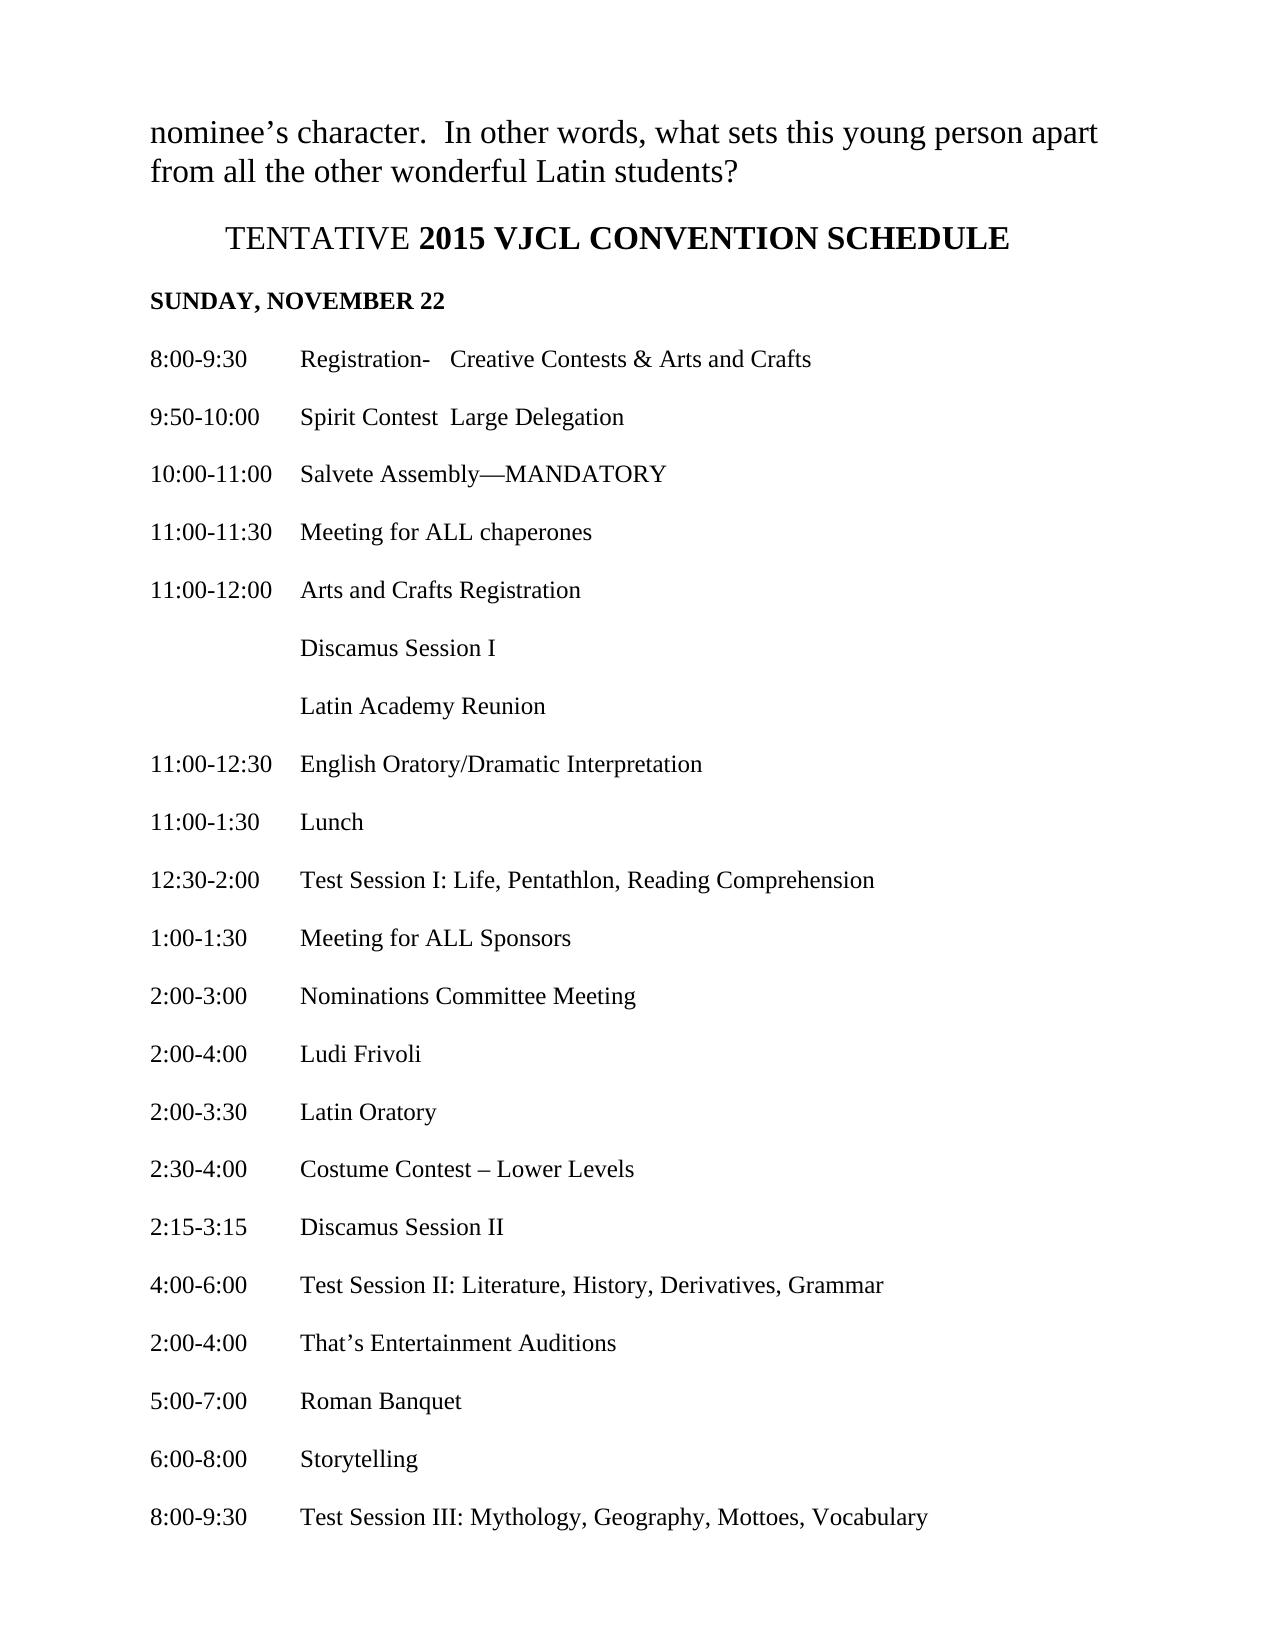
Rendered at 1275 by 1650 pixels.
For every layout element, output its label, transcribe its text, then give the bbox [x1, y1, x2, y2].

text 4:00-6:00 Test Session II: Literature, History, Derivatives, Grammar [150, 1270, 1125, 1299]
text Discamus Session I [150, 633, 1125, 662]
text 2:15-3:15 Discamus Session II [150, 1212, 1125, 1241]
text 11:00-12:00 Arts and Crafts Registration [150, 575, 1125, 604]
text 5:00-7:00 Roman Banquet [150, 1386, 1125, 1415]
text 10:00-11:00 Salvete Assembly—MANDATORY [150, 459, 1125, 488]
text 2:00-3:30 Latin Oratory [150, 1097, 1125, 1125]
text 2:30-4:00 Costume Contest – Lower Levels [150, 1154, 1125, 1183]
text 12:30-2:00 Test Session I: Life, Pentathlon, Reading Comprehension [150, 865, 1125, 894]
text 2:00-4:00 Ludi Frivoli [150, 1039, 1125, 1067]
text 2:00-4:00 That’s Entertainment Auditions [150, 1328, 1125, 1357]
text 1:00-1:30 Meeting for ALL Sponsors [150, 923, 1125, 952]
subtitle SUNDAY, NOVEMBER 22 [150, 286, 1125, 314]
text 2:00-3:00 Nominations Committee Meeting [150, 981, 1125, 1009]
text 8:00-9:30 Test Session III: Mythology, Geography, Mottoes, Vocabulary [150, 1502, 1125, 1531]
text 6:00-8:00 Storytelling [150, 1444, 1125, 1473]
text 11:00-1:30 Lunch [150, 807, 1125, 836]
text Latin Academy Reunion [150, 691, 1125, 720]
text 9:50-10:00 Spirit Contest Large Delegation [150, 402, 1125, 430]
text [150, 112, 1125, 189]
text TENTATIVE 2015 VJCL CONVENTION SCHEDULE [150, 218, 1125, 257]
text 11:00-12:30 English Oratory/Dramatic Interpretation [150, 749, 1125, 778]
text 8:00-9:30 Registration- Creative Contests & Arts and Crafts [150, 344, 1125, 372]
text 11:00-11:30 Meeting for ALL chaperones [150, 517, 1125, 546]
